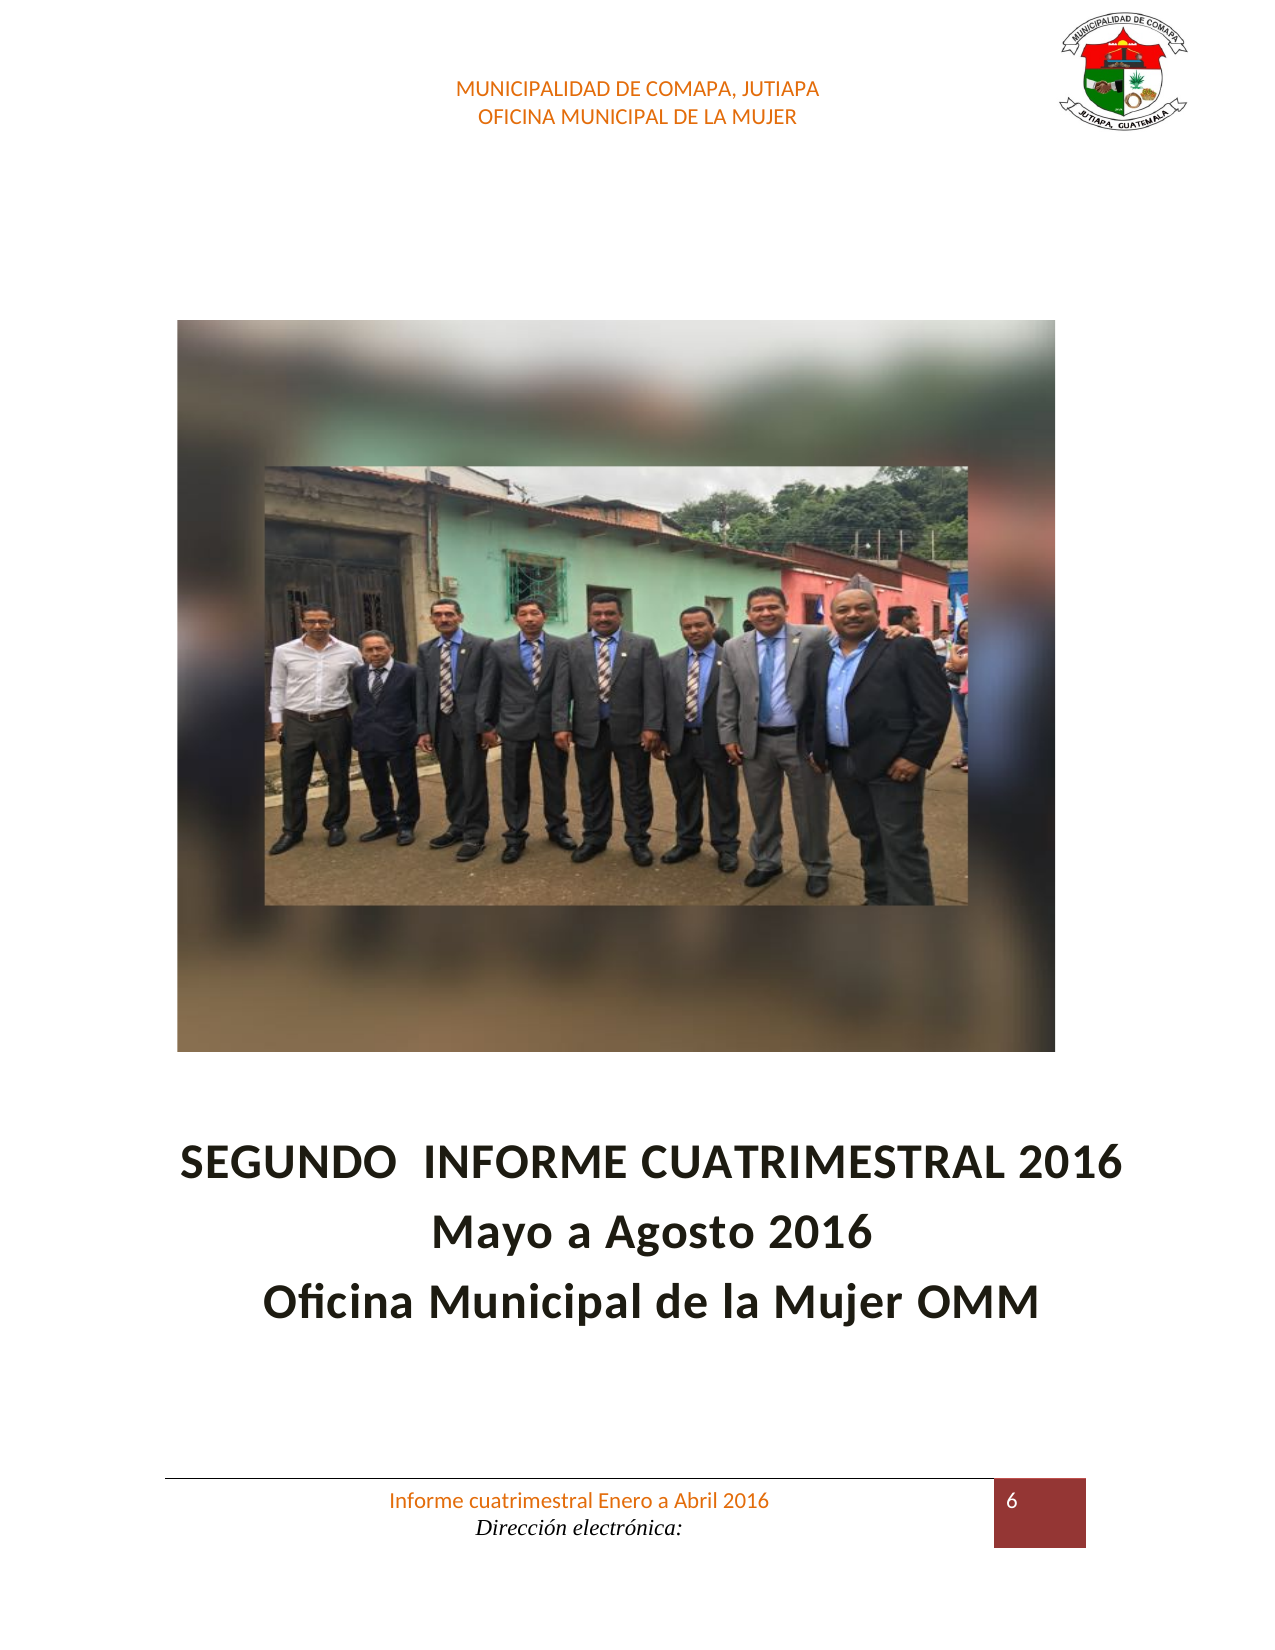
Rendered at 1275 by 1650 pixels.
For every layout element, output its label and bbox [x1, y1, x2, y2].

picture [1056, 7, 1189, 141]
picture [177, 320, 1056, 1052]
